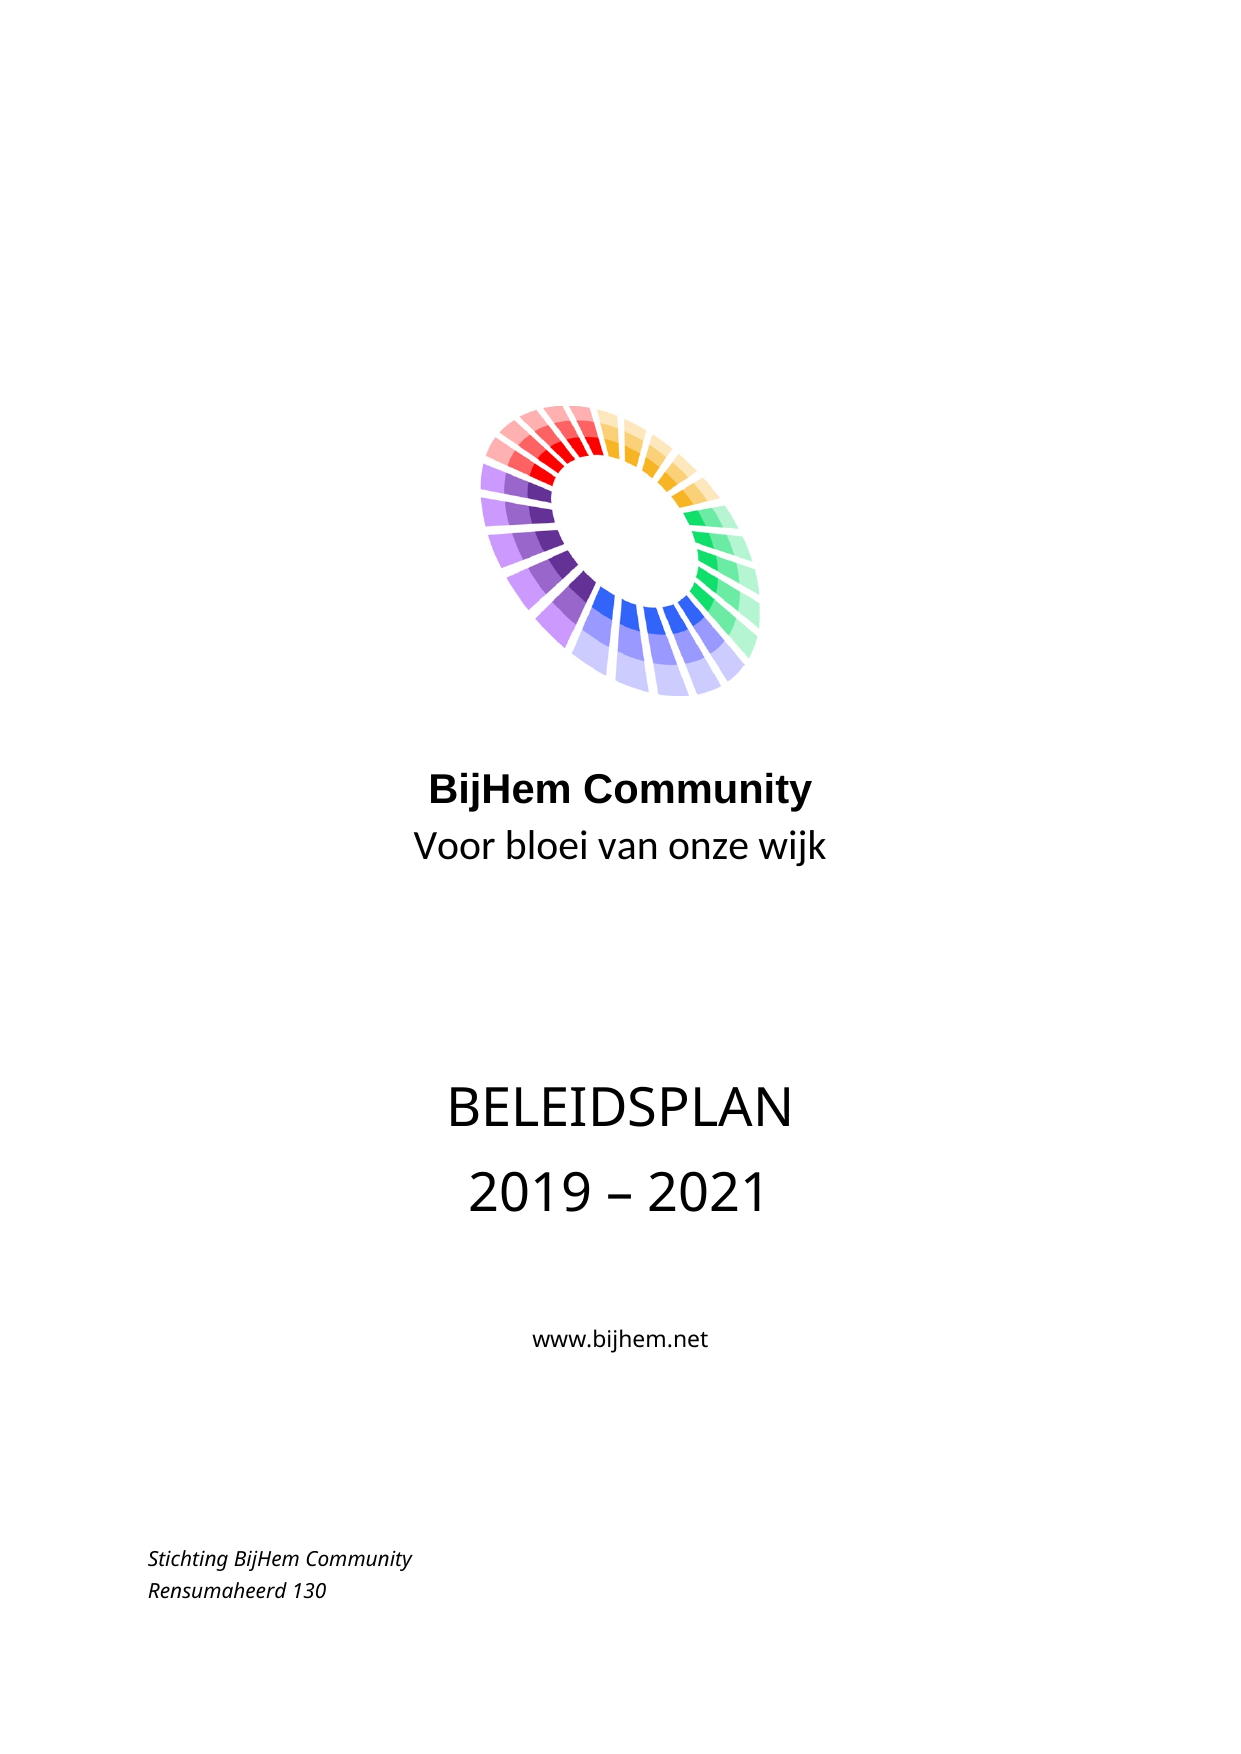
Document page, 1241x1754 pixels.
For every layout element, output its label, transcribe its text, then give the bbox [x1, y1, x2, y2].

text BijHem Community [148, 764, 1093, 812]
text Stichting BijHem Community [148, 1544, 1093, 1572]
text Rensumaheerd 130 [148, 1577, 1093, 1605]
text Voor bloei van onze wijk [148, 819, 1093, 870]
picture [480, 406, 760, 696]
text 2019 – 2021 [148, 1153, 1093, 1227]
text www.bijhem.net [148, 1323, 1093, 1354]
text BELEIDSPLAN [148, 1068, 1093, 1142]
